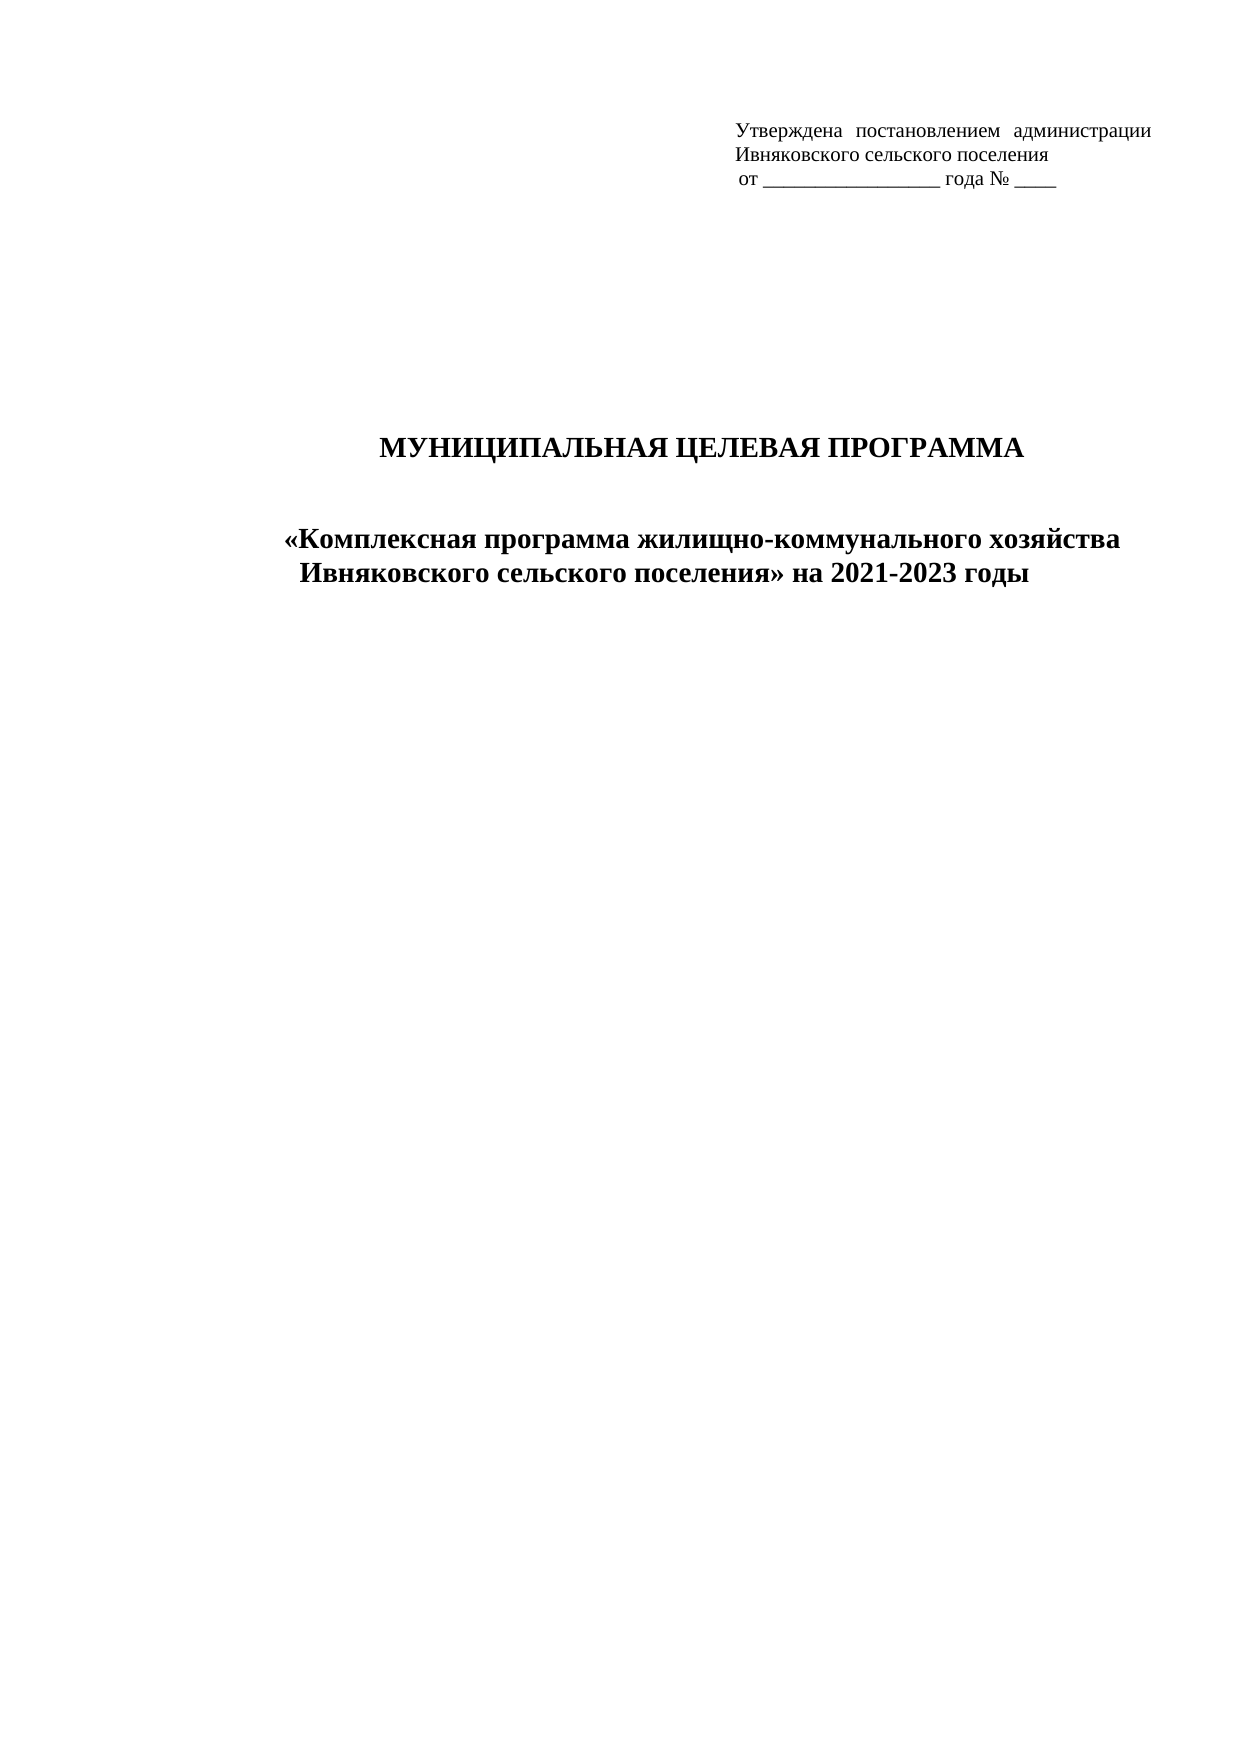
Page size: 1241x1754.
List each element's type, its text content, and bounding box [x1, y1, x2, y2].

text «Комплексная программа жилищно-коммунального хозяйства Ивняковского сельского поселения» на 2021-2023 годы [177, 521, 1152, 588]
text МУНИЦИПАЛЬНАЯ ЦЕЛЕВАЯ ПРОГРАММА [177, 430, 1152, 464]
table_header Утверждена постановлением администрации Ивняковского сельского поселения от _________________ года № ____ [724, 118, 1163, 214]
